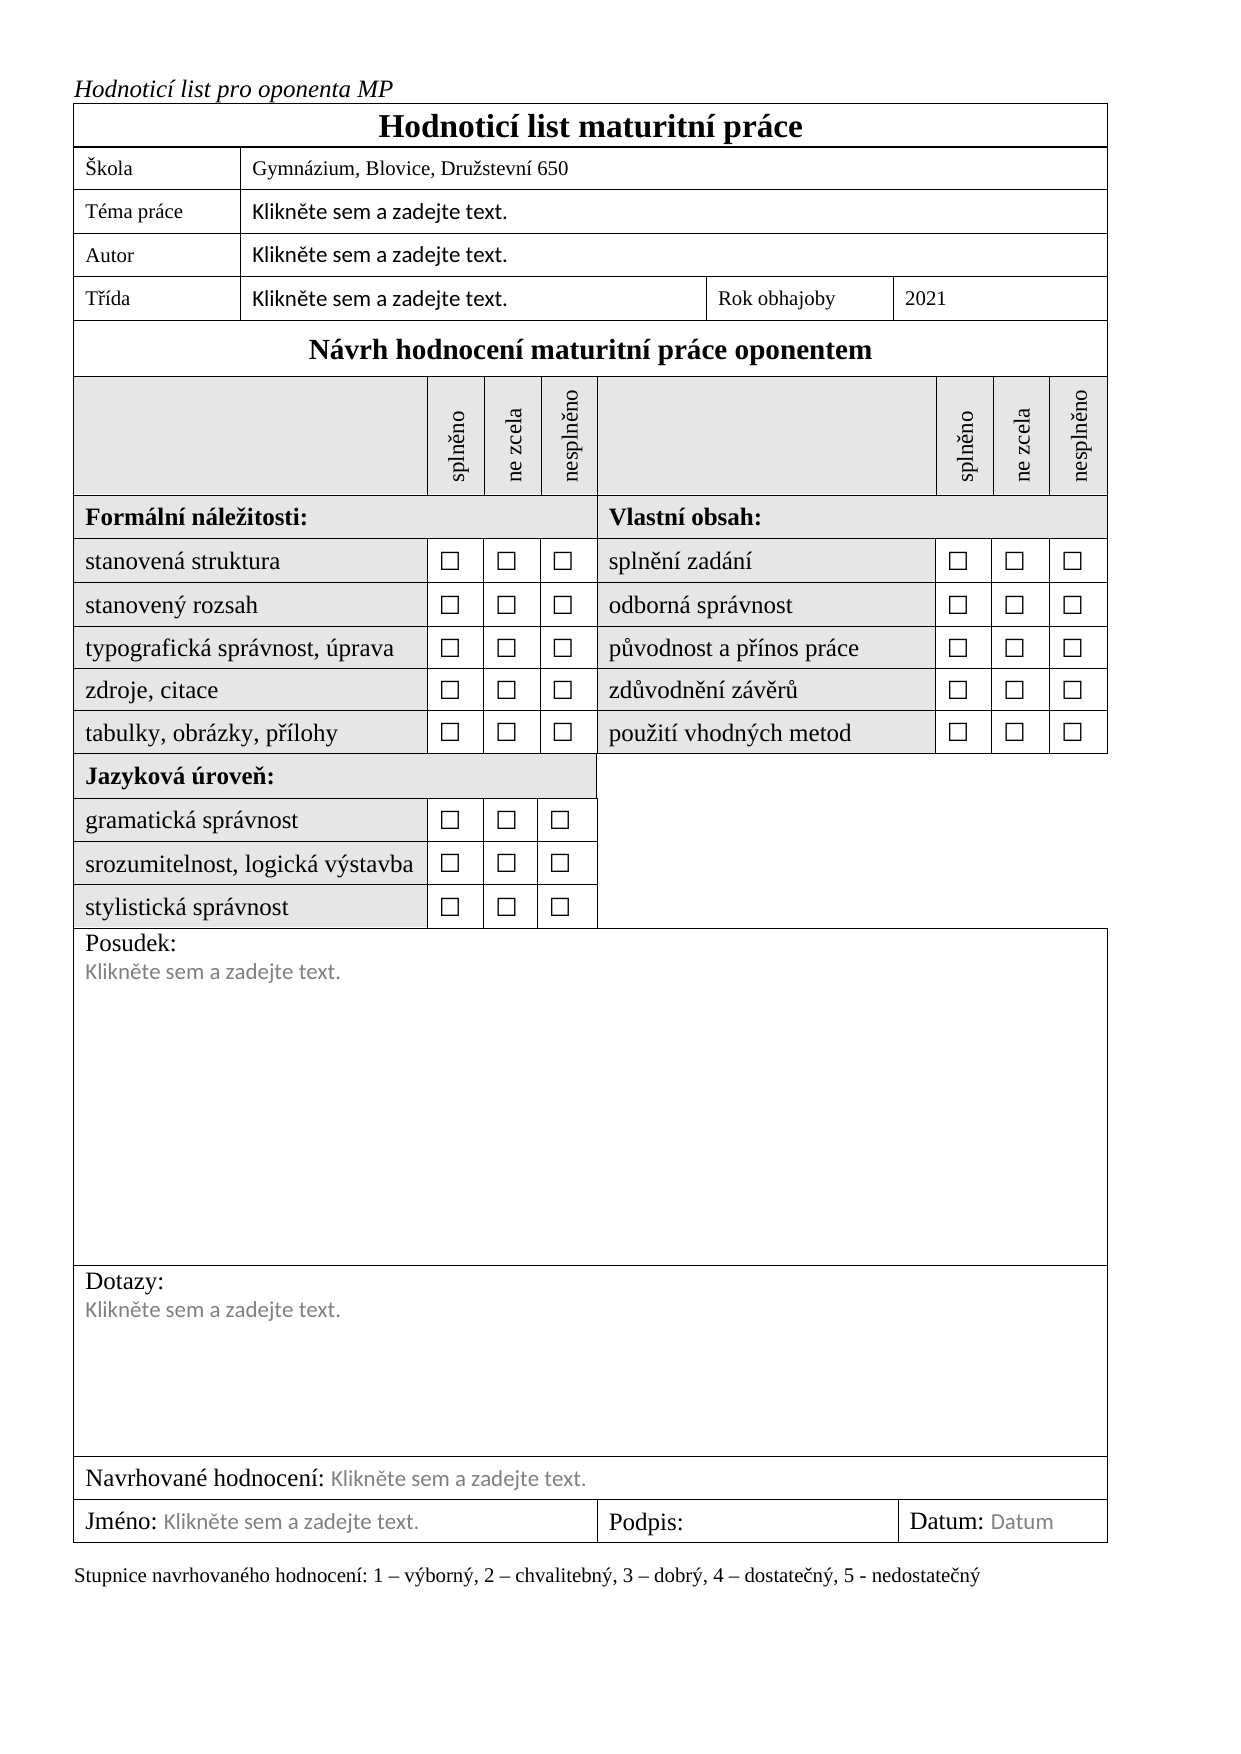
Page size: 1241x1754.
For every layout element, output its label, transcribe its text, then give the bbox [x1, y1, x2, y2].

table_cell nesplněno [542, 377, 597, 494]
table_cell Třída [74, 277, 240, 320]
table_cell zdůvodnění závěrů [598, 669, 935, 710]
text Hodnoticí list pro oponenta MP [74, 74, 1107, 103]
table_cell Jméno: [74, 1500, 597, 1542]
table_cell Formální náležitosti: [74, 496, 597, 538]
table_header Hodnoticí list maturitní práce [74, 104, 1107, 146]
table_cell Jazyková úroveň: [74, 754, 596, 798]
table_cell Rok obhajoby [707, 277, 893, 320]
table_cell stanovená struktura [74, 539, 427, 582]
table_cell tabulky, obrázky, přílohy [74, 711, 427, 753]
table_cell původnost a přínos práce [598, 627, 935, 668]
table_cell Dotazy: [74, 1266, 1107, 1456]
table_cell Autor [74, 234, 240, 276]
text Stupnice navrhovaného hodnocení: 1 – výborný, 2 – chvalitebný, 3 – dobrý, 4 – dostatečný, 5 - nedostatečný [74, 1562, 1107, 1587]
table_cell splnění zadání [598, 539, 935, 582]
table_cell srozumitelnost, logická výstavba [74, 842, 427, 884]
table_cell ne zcela [485, 377, 541, 494]
table_cell stanovený rozsah [74, 583, 427, 626]
table_cell Podpis: [598, 1500, 898, 1542]
table_cell gramatická správnost [74, 799, 427, 841]
table_cell Vlastní obsah: [598, 496, 1107, 538]
table_cell splněno [428, 377, 484, 494]
table_cell Škola [74, 148, 240, 189]
table_cell použití vhodných metod [598, 711, 935, 753]
table_cell Datum: [899, 1500, 1107, 1542]
table_cell Navrhované hodnocení: [74, 1457, 1107, 1499]
table_cell Gymnázium, Blovice, Družstevní 650 [241, 148, 1107, 189]
table_cell odborná správnost [598, 583, 935, 626]
table_cell Posudek: [74, 929, 1107, 1265]
table_cell Návrh hodnocení maturitní práce oponentem [74, 321, 1107, 376]
table_cell [598, 377, 936, 494]
table_cell ne zcela [994, 377, 1049, 494]
table_cell [74, 377, 427, 494]
table_cell Téma práce [74, 190, 240, 233]
table_cell typografická správnost, úprava [74, 627, 427, 668]
table_cell splněno [937, 377, 993, 494]
table_cell stylistická správnost [74, 885, 427, 927]
table_cell zdroje, citace [74, 669, 427, 710]
table_cell 2021 [894, 277, 1107, 320]
table_cell nesplněno [1050, 377, 1107, 494]
